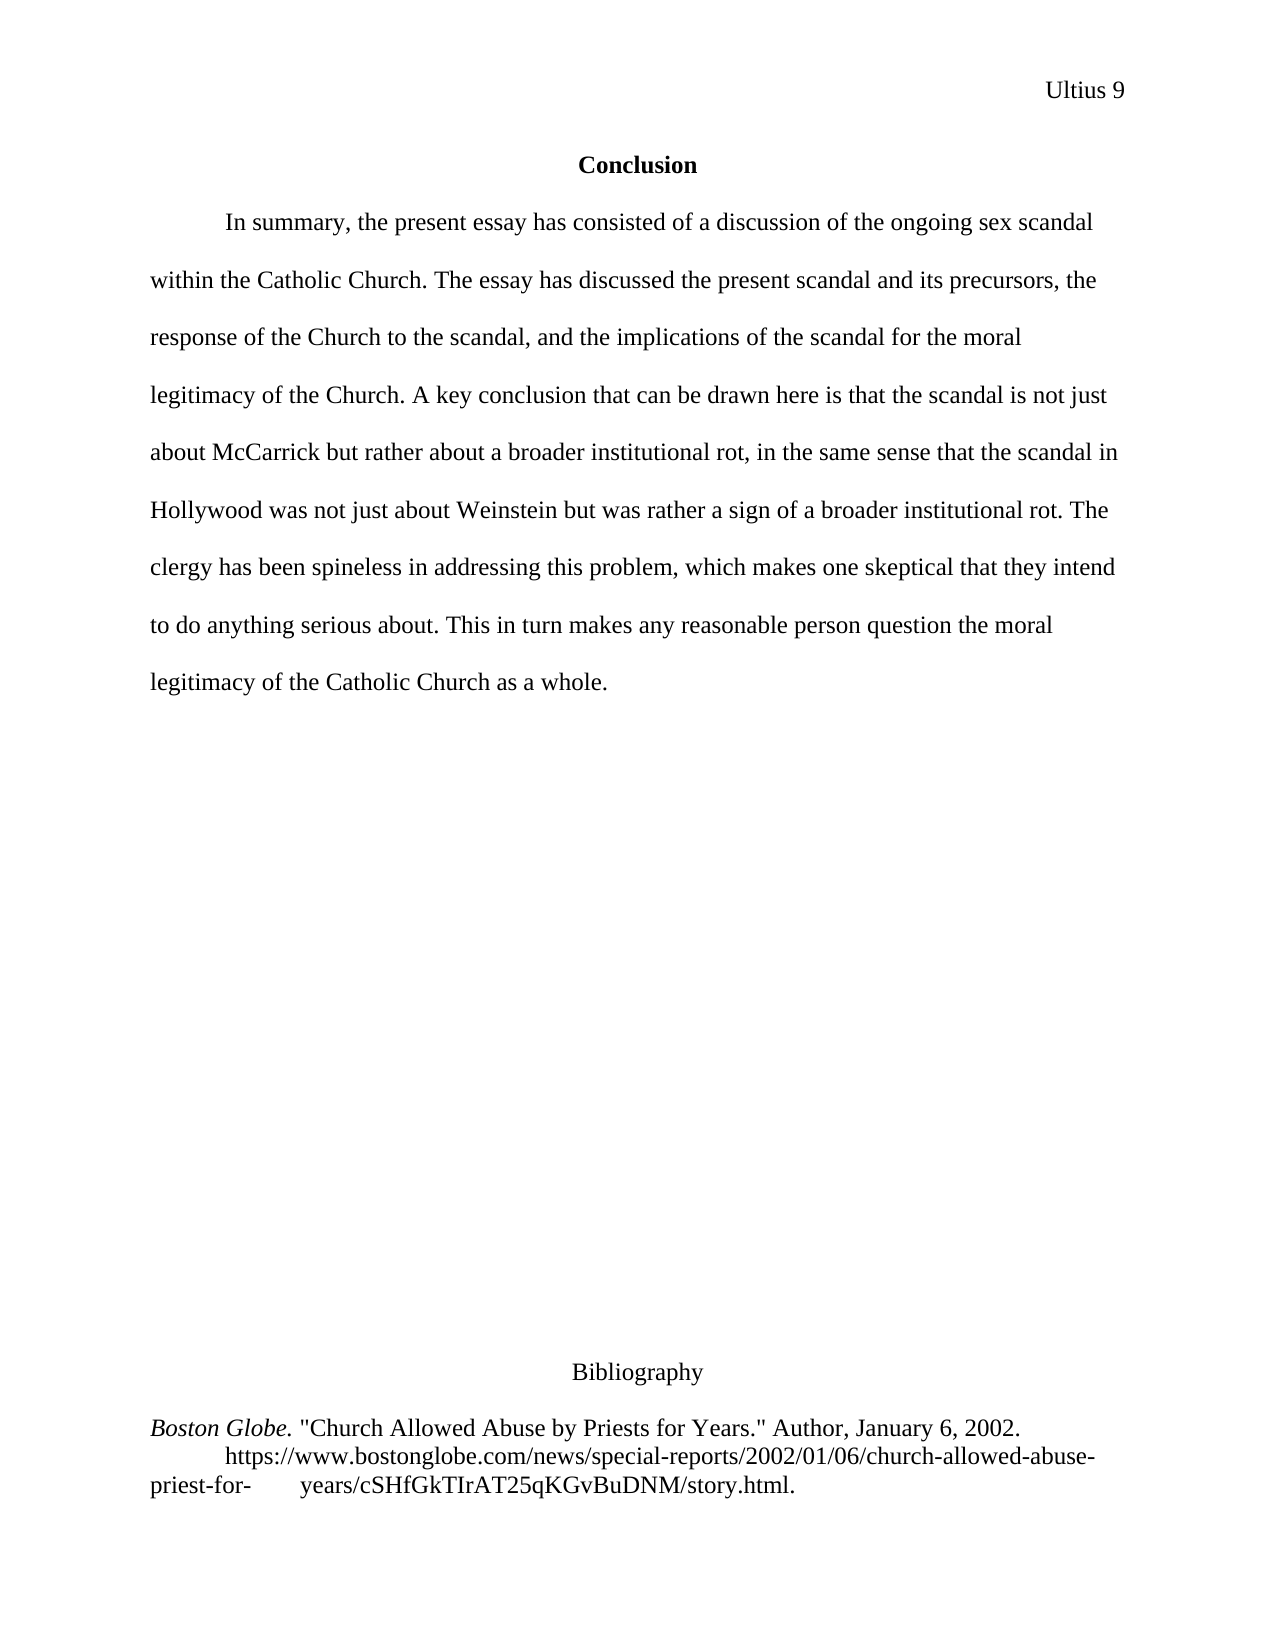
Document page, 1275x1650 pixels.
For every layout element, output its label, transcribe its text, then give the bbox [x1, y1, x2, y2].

text Boston Globe. "Church Allowed Abuse by Priests for Years." Author, January 6, 2002. https://www.bostonglobe.com/news/special-reports/2002/01/06/church-allowed-abuse-priest-for- years/cSHfGkTIrAT25qKGvBuDNM/story.html. [150, 1413, 1125, 1499]
text In summary, the present essay has consisted of a discussion of the ongoing sex scandal within the Catholic Church. The essay has discussed the present scandal and its precursors, the response of the Church to the scandal, and the implications of the scandal for the moral legitimacy of the Church. A key conclusion that can be drawn here is that the scandal is not just about McCarrick but rather about a broader institutional rot, in the same sense that the scandal in Hollywood was not just about Weinstein but was rather a sign of a broader institutional rot. The clergy has been spineless in addressing this problem, which makes one skeptical that they intend to do anything serious about. This in turn makes any reasonable person question the moral legitimacy of the Catholic Church as a whole. [150, 207, 1125, 696]
text Conclusion [150, 150, 1125, 179]
text Bibliography [150, 1357, 1125, 1386]
